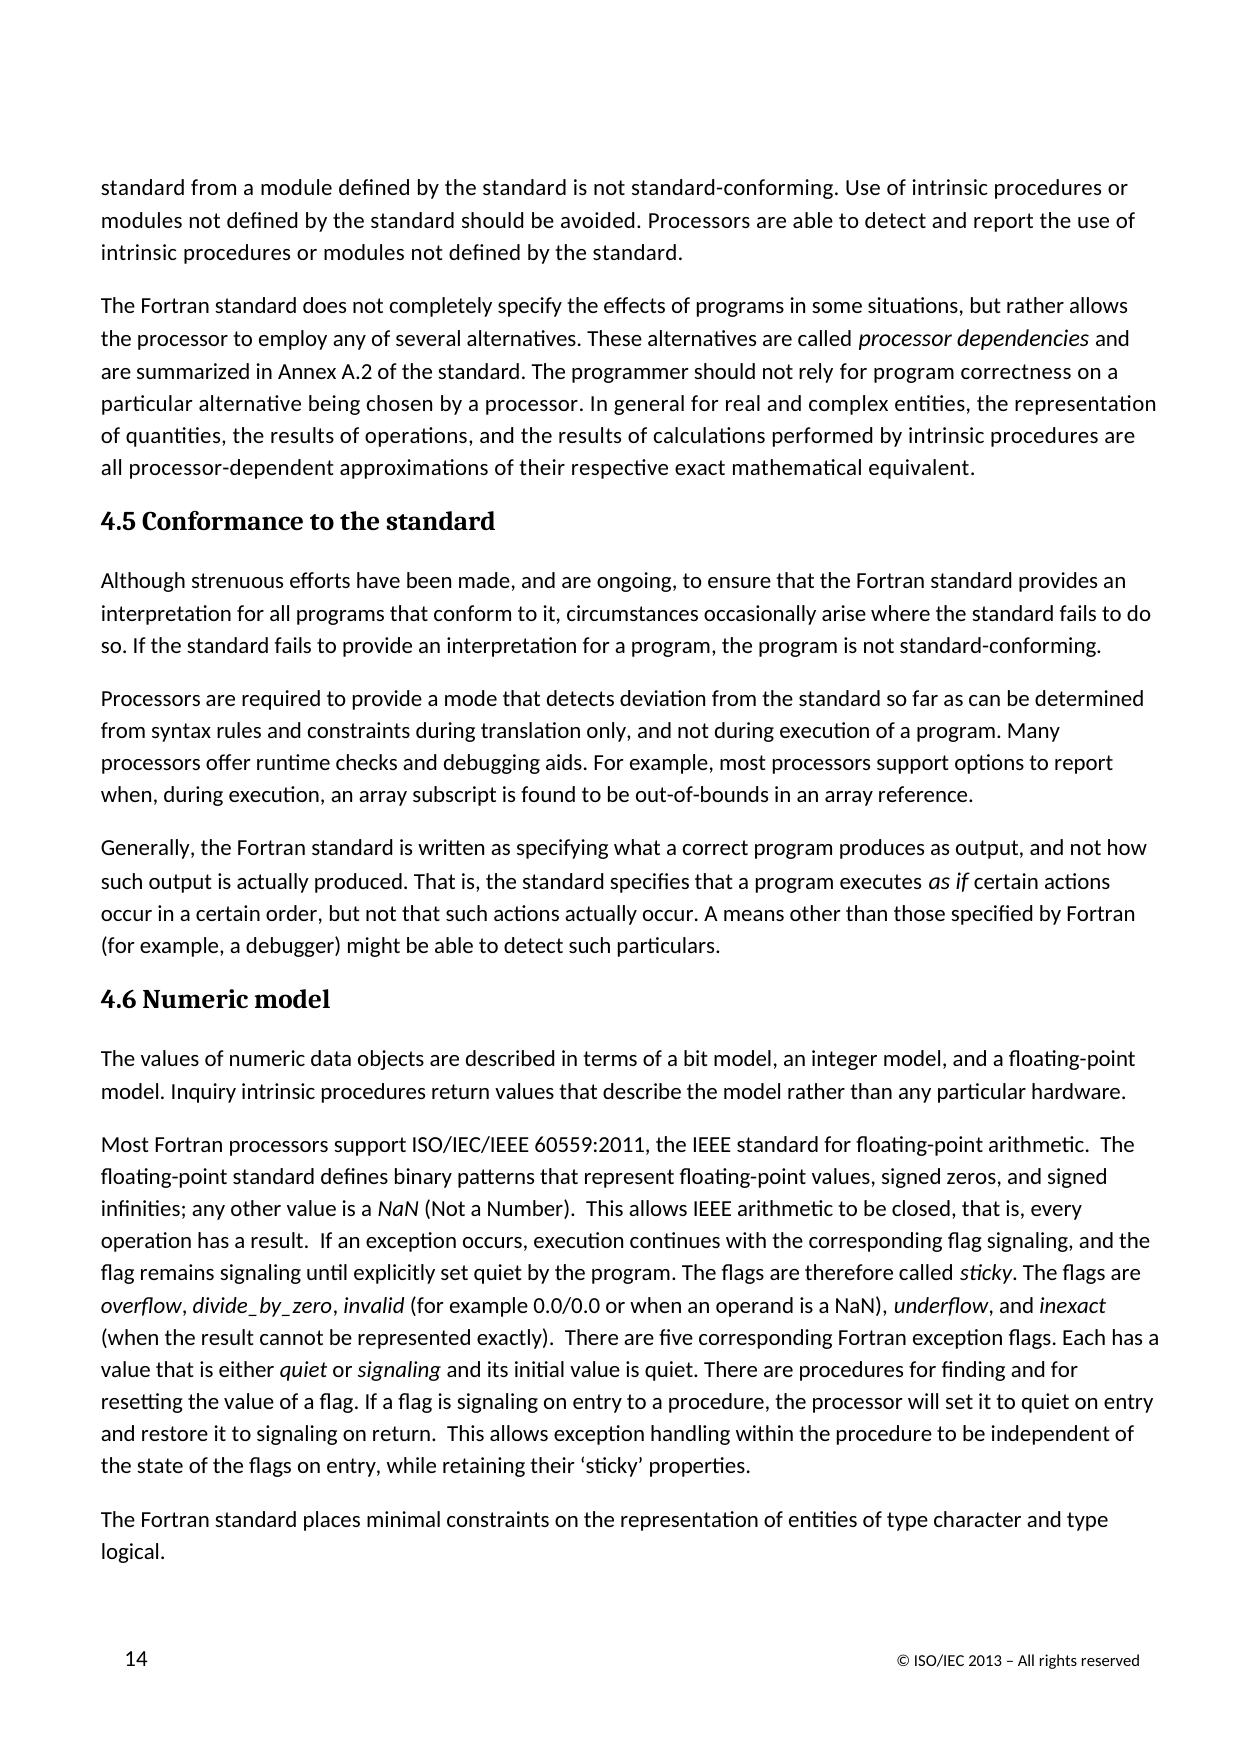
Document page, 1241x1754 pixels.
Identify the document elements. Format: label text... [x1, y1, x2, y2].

text Processors are required to provide a mode that detects deviation from the standard so far as can be determined from syntax rules and constraints during translation only, and not during execution of a program. Many processors offer runtime checks and debugging aids. For example, most processors support options to report when, during execution, an array subscript is found to be out-of-bounds in an array reference. [101, 684, 1164, 808]
text Most Fortran processors support ISO/IEC/IEEE 60559:2011, the IEEE standard for floating-point arithmetic. The floating-point standard defines binary patterns that represent floating-point values, signed zeros, and signed infinities; any other value is a NaN (Not a Number). This allows IEEE arithmetic to be closed, that is, every operation has a result. If an exception occurs, execution continues with the corresponding flag signaling, and the flag remains signaling until explicitly set quiet by the program. The flags are therefore called sticky. The flags are overflow, divide_by_zero, invalid (for example 0.0/0.0 or when an operand is a NaN), underflow, and inexact (when the result cannot be represented exactly). There are five corresponding Fortran exception flags. Each has a value that is either quiet or signaling and its initial value is quiet. There are procedures for finding and for resetting the value of a flag. If a flag is signaling on entry to a procedure, the processor will set it to quiet on entry and restore it to signaling on return. This allows exception handling within the procedure to be independent of the state of the flags on entry, while retaining their ‘sticky’ properties. [101, 1130, 1164, 1480]
subtitle 4.6 Numeric model [101, 984, 1164, 1016]
text The Fortran standard does not completely specify the effects of programs in some situations, but rather allows the processor to employ any of several alternatives. These alternatives are called processor dependencies and are summarized in Annex A.2 of the standard. The programmer should not rely for program correctness on a particular alternative being chosen by a processor. In general for real and complex entities, the representation of quantities, the results of operations, and the results of calculations performed by intrinsic procedures are all processor-dependent approximations of their respective exact mathematical equivalent. [101, 291, 1164, 481]
text The values of numeric data objects are described in terms of a bit model, an integer model, and a floating-point model. Inquiry intrinsic procedures return values that describe the model rather than any particular hardware. [101, 1044, 1164, 1105]
subtitle 4.5 Conformance to the standard [101, 506, 1164, 537]
text The Fortran standard places minimal constraints on the representation of entities of type character and type logical. [101, 1505, 1164, 1565]
text Although strenuous efforts have been made, and are ongoing, to ensure that the Fortran standard provides an interpretation for all programs that conform to it, circumstances occasionally arise where the standard fails to do so. If the standard fails to provide an interpretation for a program, the program is not standard-conforming. [101, 566, 1164, 659]
text Generally, the Fortran standard is written as specifying what a correct program produces as output, and not how such output is actually produced. That is, the standard specifies that a program executes as if certain actions occur in a certain order, but not that such actions actually occur. A means other than those specified by Fortran (for example, a debugger) might be able to detect such particulars. [101, 833, 1164, 959]
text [101, 173, 1164, 266]
